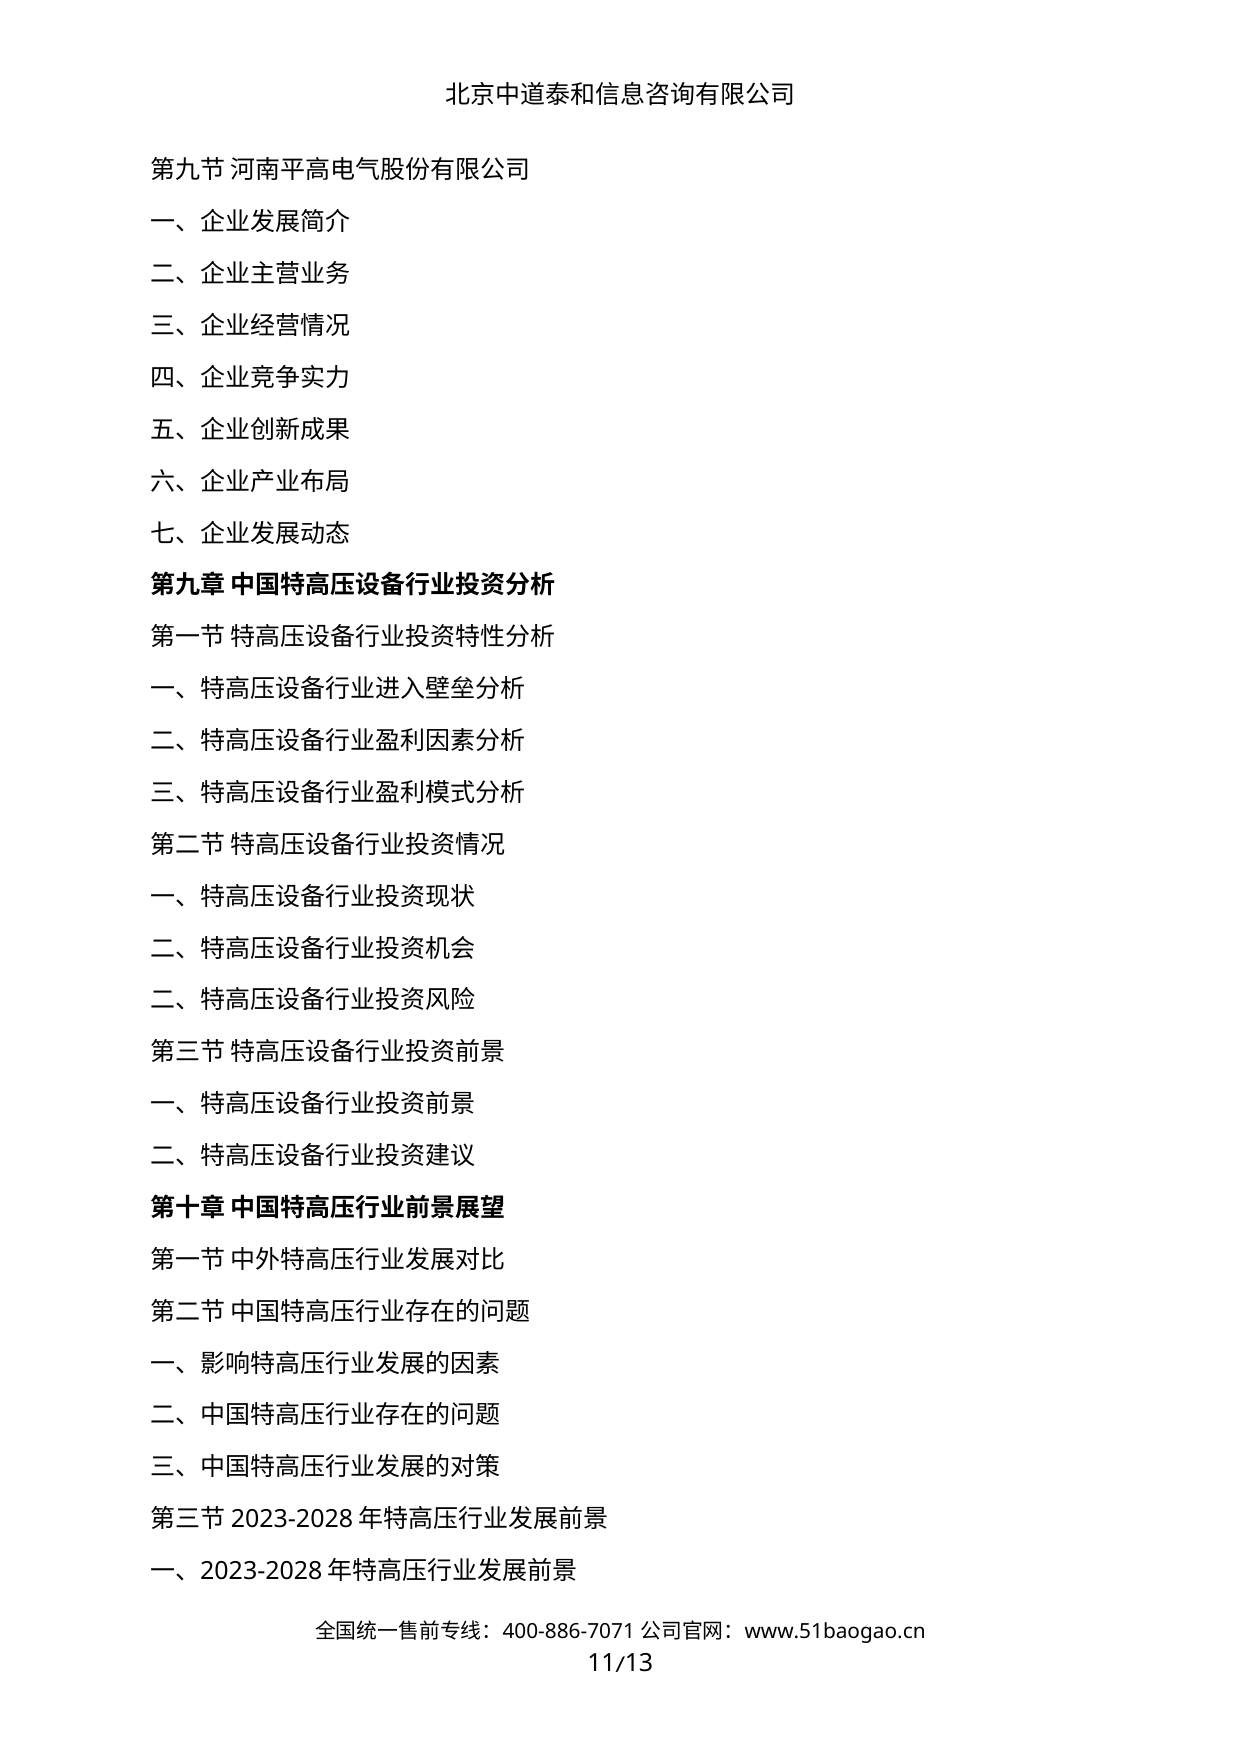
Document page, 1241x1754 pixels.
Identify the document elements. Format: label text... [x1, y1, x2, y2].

text 二、企业主营业务 [150, 254, 1090, 290]
text 第九章 中国特高压设备行业投资分析 [150, 565, 1090, 601]
text 四、企业竞争实力 [150, 357, 1090, 394]
text 一、特高压设备行业投资前景 [150, 1084, 1090, 1120]
text 第二节 特高压设备行业投资情况 [150, 824, 1090, 861]
text 第九节 河南平高电气股份有限公司 [150, 150, 1090, 186]
text 五、企业创新成果 [150, 409, 1090, 446]
text 二、特高压设备行业投资风险 [150, 980, 1090, 1016]
text 第一节 中外特高压行业发展对比 [150, 1239, 1090, 1276]
text 一、特高压设备行业投资现状 [150, 876, 1090, 912]
text 第一节 特高压设备行业投资特性分析 [150, 617, 1090, 653]
text 二、中国特高压行业存在的问题 [150, 1395, 1090, 1431]
text 第二节 中国特高压行业存在的问题 [150, 1291, 1090, 1327]
text 三、企业经营情况 [150, 306, 1090, 342]
text 第三节 特高压设备行业投资前景 [150, 1032, 1090, 1068]
text 一、2023-2028年特高压行业发展前景 [150, 1551, 1090, 1587]
text 二、特高压设备行业盈利因素分析 [150, 721, 1090, 757]
text 一、特高压设备行业进入壁垒分析 [150, 669, 1090, 705]
text 六、企业产业布局 [150, 461, 1090, 497]
text 二、特高压设备行业投资机会 [150, 928, 1090, 964]
text 第十章 中国特高压行业前景展望 [150, 1187, 1090, 1224]
text 七、企业发展动态 [150, 513, 1090, 549]
text 一、企业发展简介 [150, 202, 1090, 238]
text 三、中国特高压行业发展的对策 [150, 1447, 1090, 1483]
text 第三节 2023-2028年特高压行业发展前景 [150, 1499, 1090, 1535]
text 一、影响特高压行业发展的因素 [150, 1343, 1090, 1379]
text 二、特高压设备行业投资建议 [150, 1136, 1090, 1172]
text 三、特高压设备行业盈利模式分析 [150, 772, 1090, 809]
